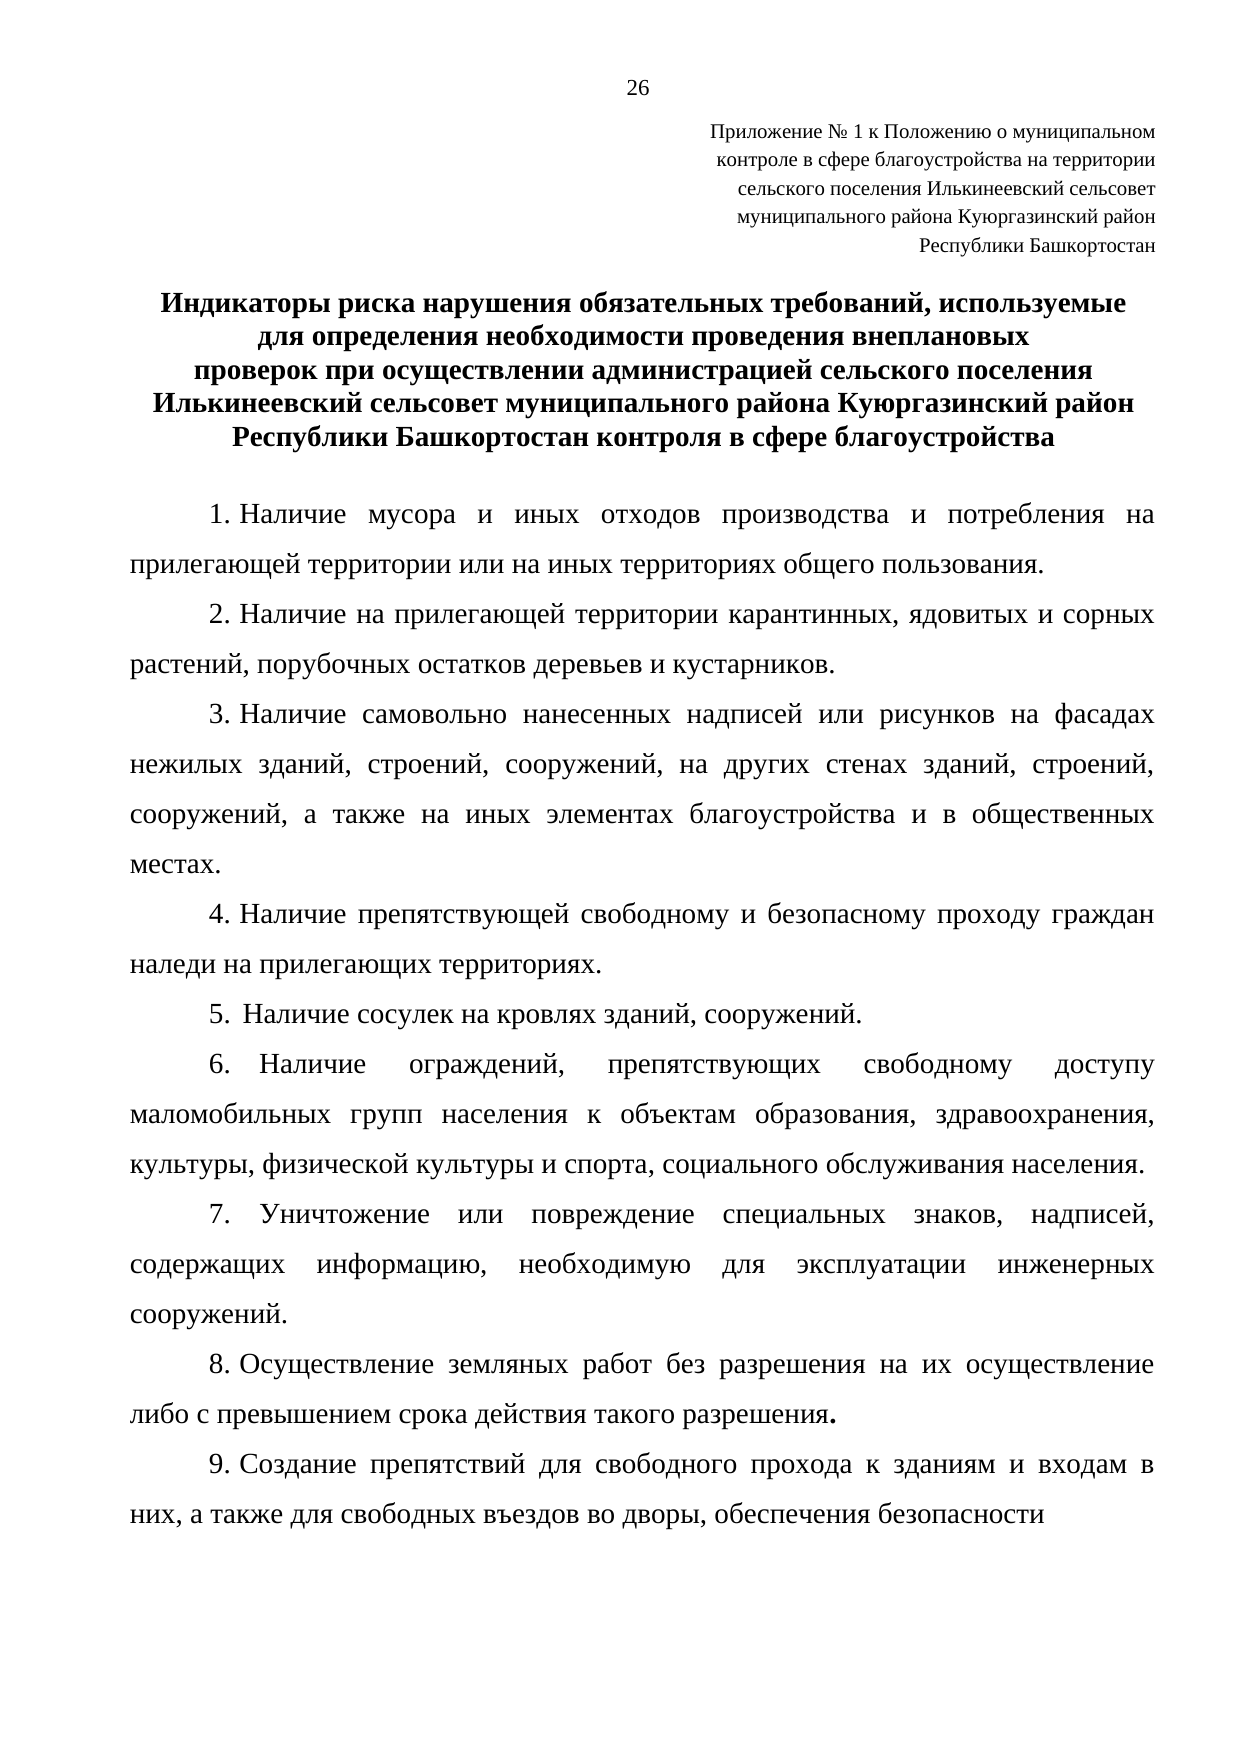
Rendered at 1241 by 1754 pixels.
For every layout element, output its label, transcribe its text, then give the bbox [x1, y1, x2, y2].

text муниципального района Куюргазинский район Республики Башкортостан [663, 201, 1156, 258]
list Уничтожение или повреждение специальных знаков, надписей, содержащих информацию, необходимую для эксплуатации инженерных сооружений. [129, 1183, 1156, 1333]
list Осуществление земляных работ без разрешения на их осуществление либо с превышением срока действия такого разрешения. [129, 1333, 1156, 1433]
list Наличие на прилегающей территории карантинных, ядовитых и сорных растений, порубочных остатков деревьев и кустарников. [129, 583, 1156, 683]
list Наличие ограждений, препятствующих свободному доступу маломобильных групп населения к объектам образования, здравоохранения, культуры, физической культуры и спорта, социального обслуживания населения. [129, 1033, 1156, 1183]
list Наличие самовольно нанесенных надписей или рисунков на фасадах нежилых зданий, строений, сооружений, на других стенах зданий, строений, сооружений, а также на иных элементах благоустройства и в общественных местах. [129, 683, 1156, 883]
text Приложение № 1 к Положению о муниципальном контроле в сфере благоустройства на территории сельского поселения Илькинеевский сельсовет [663, 115, 1156, 201]
list Создание препятствий для свободного прохода к зданиям и входам в них, а также для свободных въездов во дворы, обеспечения безопасности [129, 1433, 1156, 1533]
list Наличие мусора и иных отходов производства и потребления на прилегающей территории или на иных территориях общего пользования. [129, 483, 1156, 583]
text Индикаторы риска нарушения обязательных требований, используемые для определения необходимости проведения внеплановых проверок при осуществлении администрацией сельского поселения Илькинеевский сельсовет муниципального района Куюргазинский район Республики Башкортостан контроля в сфере благоустройства [132, 285, 1156, 453]
list Наличие препятствующей свободному и безопасному проходу граждан наледи на прилегающих территориях. [129, 883, 1156, 983]
list Наличие сосулек на кровлях зданий, сооружений. [129, 983, 1156, 1033]
text 26 [626, 77, 649, 100]
